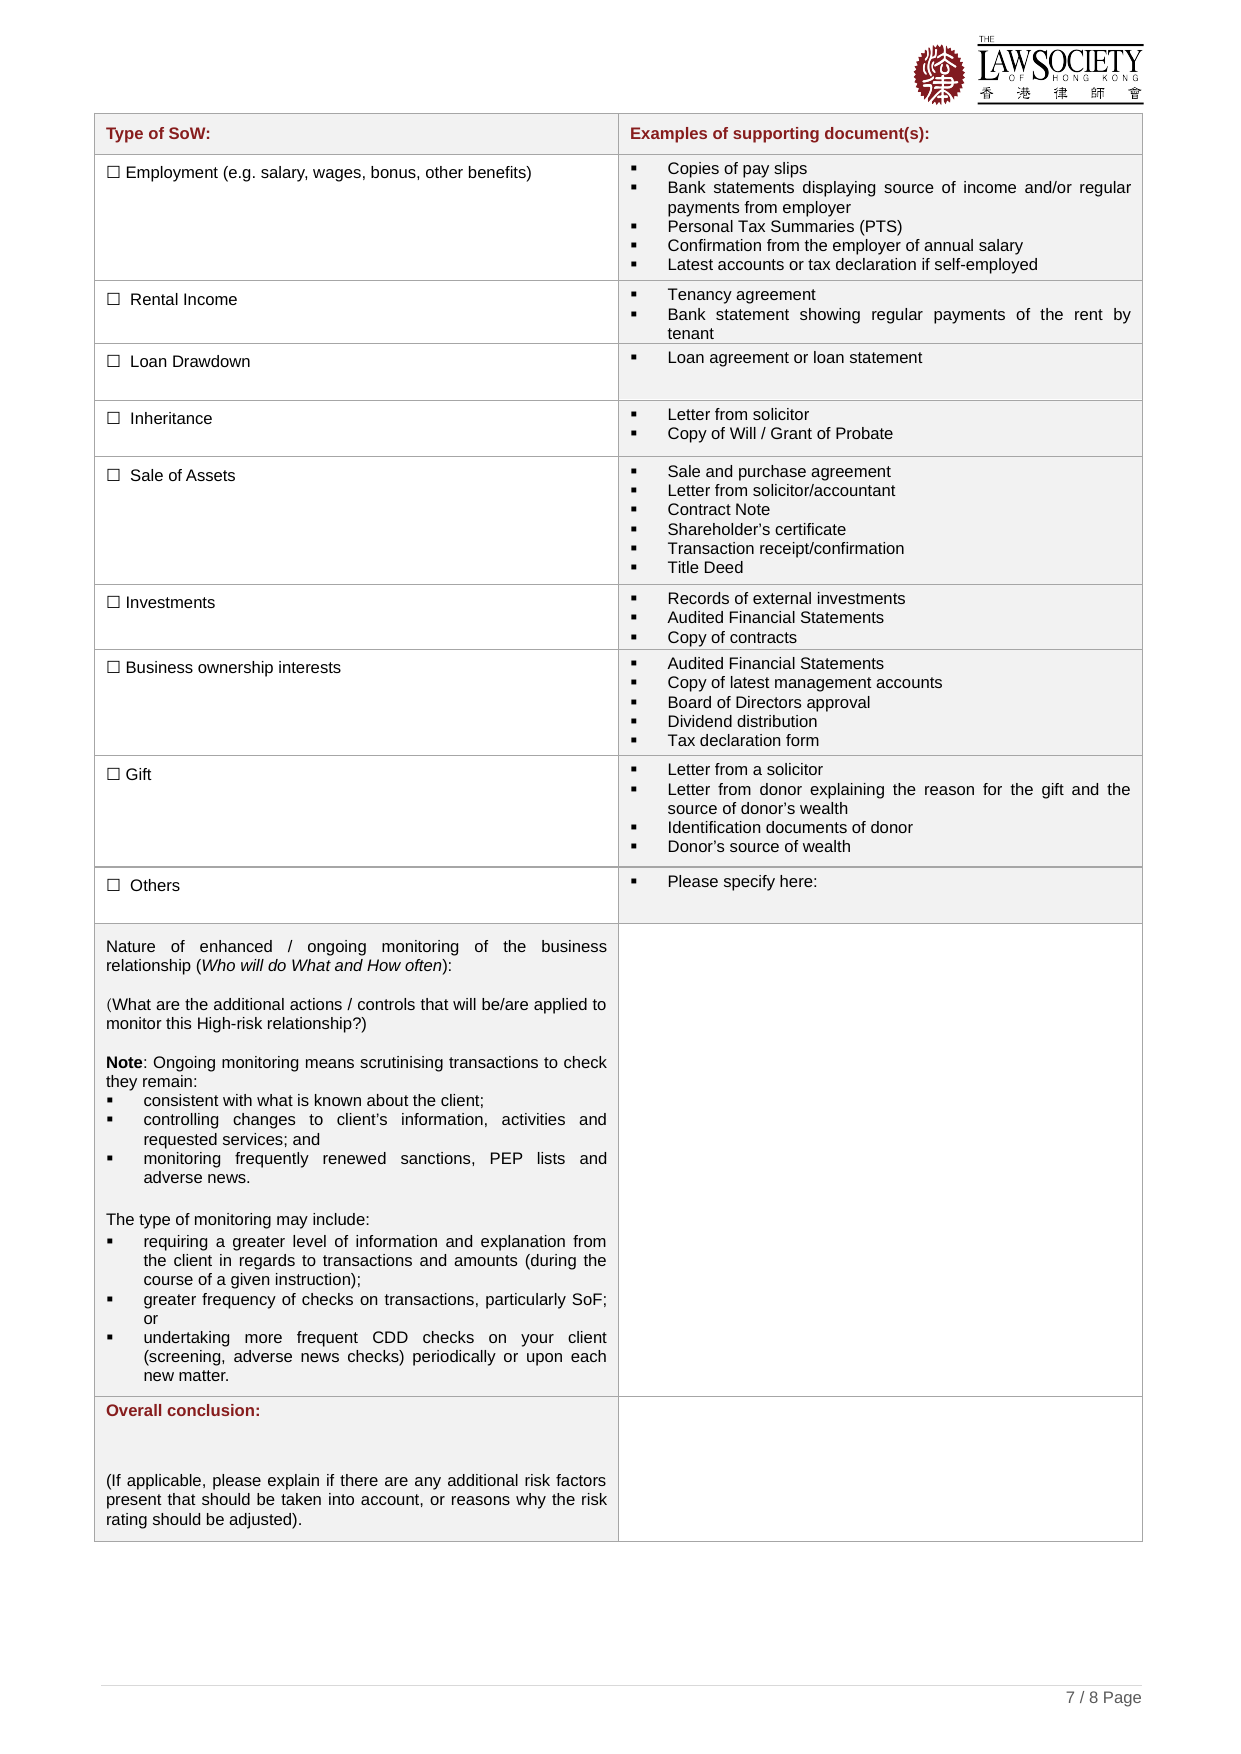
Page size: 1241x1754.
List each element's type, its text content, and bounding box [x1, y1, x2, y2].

table_cell Letter from a solicitor Letter from donor explaining the reason for the gift and the source of donor’s wealth Identification documents of donor Donor’s source of wealth [619, 756, 1142, 866]
table_cell Others [95, 868, 618, 923]
table_header Type of SoW: [95, 114, 618, 154]
table_cell Loan Drawdown [95, 344, 618, 399]
table_cell Overall conclusion: (If applicable, please explain if there are any additional risk factors present that should be taken into account, or reasons why the risk rating should be adjusted). [95, 1397, 618, 1541]
table_cell Investments [95, 585, 618, 649]
table_cell Audited Financial Statements Copy of latest management accounts Board of Directors approval Dividend distribution Tax declaration form [619, 650, 1142, 755]
table_cell Employment (e.g. salary, wages, bonus, other benefits) [95, 155, 618, 280]
table_cell Sale and purchase agreement Letter from solicitor/accountant Contract Note Shareholder’s certificate Transaction receipt/confirmation Title Deed [619, 457, 1142, 584]
table_cell Letter from solicitor Copy of Will / Grant of Probate [619, 401, 1142, 456]
table_cell Records of external investments Audited Financial Statements Copy of contracts [619, 585, 1142, 649]
table_cell Gift [95, 756, 618, 866]
table_cell Inheritance [95, 401, 618, 456]
table_cell Business ownership interests [95, 650, 618, 755]
table_cell [619, 924, 1142, 1396]
table_cell Tenancy agreement Bank statement showing regular payments of the rent by tenant [619, 281, 1142, 343]
table_cell Loan agreement or loan statement [619, 344, 1142, 399]
picture [911, 33, 1146, 108]
table_cell Rental Income [95, 281, 618, 343]
table_cell Copies of pay slips Bank statements displaying source of income and/or regular payments from employer Personal Tax Summaries (PTS) Confirmation from the employer of annual salary Latest accounts or tax declaration if self-employed [619, 155, 1142, 280]
table_header Examples of supporting document(s): [619, 114, 1142, 154]
table_cell [619, 1397, 1142, 1541]
table_cell Please specify here: [619, 868, 1142, 923]
table_cell Sale of Assets [95, 457, 618, 584]
table_cell Nature of enhanced / ongoing monitoring of the business relationship (Who will do What and How often): (What are the additional actions / controls that will be/are applied to monitor this High-risk relationship?) Note: Ongoing monitoring means scrutinising transactions to check they remain: consistent with what is known about the client; controlling changes to client’s information, activities and requested services; and monitoring frequently renewed sanctions, PEP lists and adverse news. The type of monitoring may include: requiring a greater level of information and explanation from the client in regards to transactions and amounts (during the course of a given instruction); greater frequency of checks on transactions, particularly SoF; or undertaking more frequent CDD checks on your client (screening, adverse news checks) periodically or upon each new matter. [95, 924, 618, 1396]
